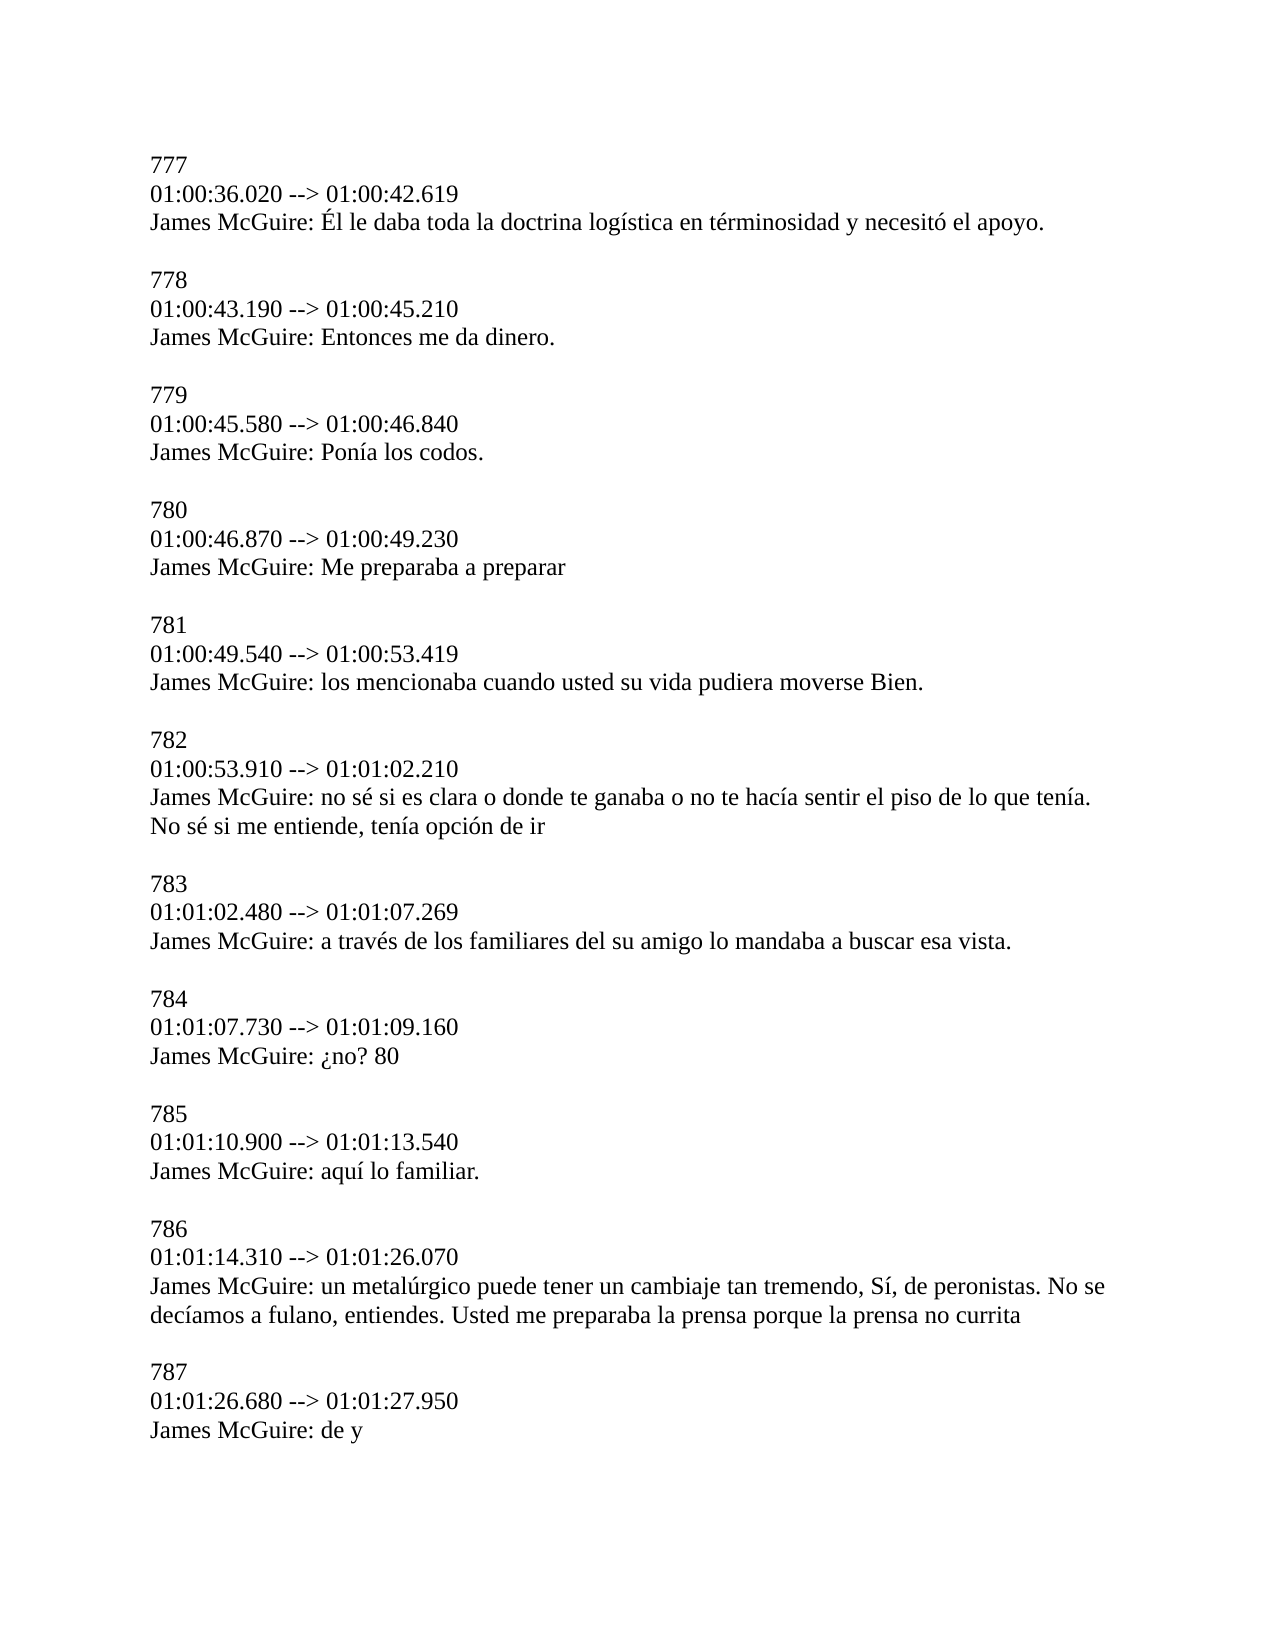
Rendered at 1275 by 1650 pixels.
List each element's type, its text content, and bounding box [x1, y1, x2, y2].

text 787 [150, 1357, 1125, 1386]
text James McGuire: Me preparaba a preparar [150, 552, 1125, 581]
text James McGuire: Ponía los codos. [150, 437, 1125, 466]
text James McGuire: ¿no? 80 [150, 1041, 1125, 1070]
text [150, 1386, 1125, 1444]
text 779 [150, 380, 1125, 409]
text 786 [150, 1214, 1125, 1242]
text 782 [150, 725, 1125, 754]
text James McGuire: a través de los familiares del su amigo lo mandaba a buscar esa vista. [150, 926, 1125, 955]
text 785 [150, 1099, 1125, 1127]
text 783 [150, 869, 1125, 897]
text 01:00:53.910 --> 01:01:02.210 [150, 754, 1125, 782]
text 01:01:10.900 --> 01:01:13.540 [150, 1127, 1125, 1156]
text 01:00:46.870 --> 01:00:49.230 [150, 524, 1125, 552]
text 01:01:14.310 --> 01:01:26.070 [150, 1242, 1125, 1271]
text 01:00:43.190 --> 01:00:45.210 [150, 294, 1125, 322]
text James McGuire: los mencionaba cuando usted su vida pudiera moverse Bien. [150, 667, 1125, 696]
text James McGuire: un metalúrgico puede tener un cambiaje tan tremendo, Sí, de peronistas. No se decíamos a fulano, entiendes. Usted me preparaba la prensa porque la prensa no currita [150, 1271, 1125, 1329]
text 778 [150, 265, 1125, 294]
text 01:01:02.480 --> 01:01:07.269 [150, 897, 1125, 926]
text 777 [150, 150, 1125, 179]
text 01:00:49.540 --> 01:00:53.419 [150, 639, 1125, 667]
text 01:00:45.580 --> 01:00:46.840 [150, 409, 1125, 437]
text James McGuire: aquí lo familiar. [150, 1156, 1125, 1185]
text James McGuire: Entonces me da dinero. [150, 322, 1125, 351]
text 781 [150, 610, 1125, 639]
text 01:00:36.020 --> 01:00:42.619 [150, 179, 1125, 207]
text James McGuire: Él le daba toda la doctrina logística en términosidad y necesitó el apoyo. [150, 207, 1125, 236]
text 784 [150, 984, 1125, 1012]
text 780 [150, 495, 1125, 524]
text James McGuire: no sé si es clara o donde te ganaba o no te hacía sentir el piso de lo que tenía. No sé si me entiende, tenía opción de ir [150, 782, 1125, 840]
text 01:01:07.730 --> 01:01:09.160 [150, 1012, 1125, 1041]
